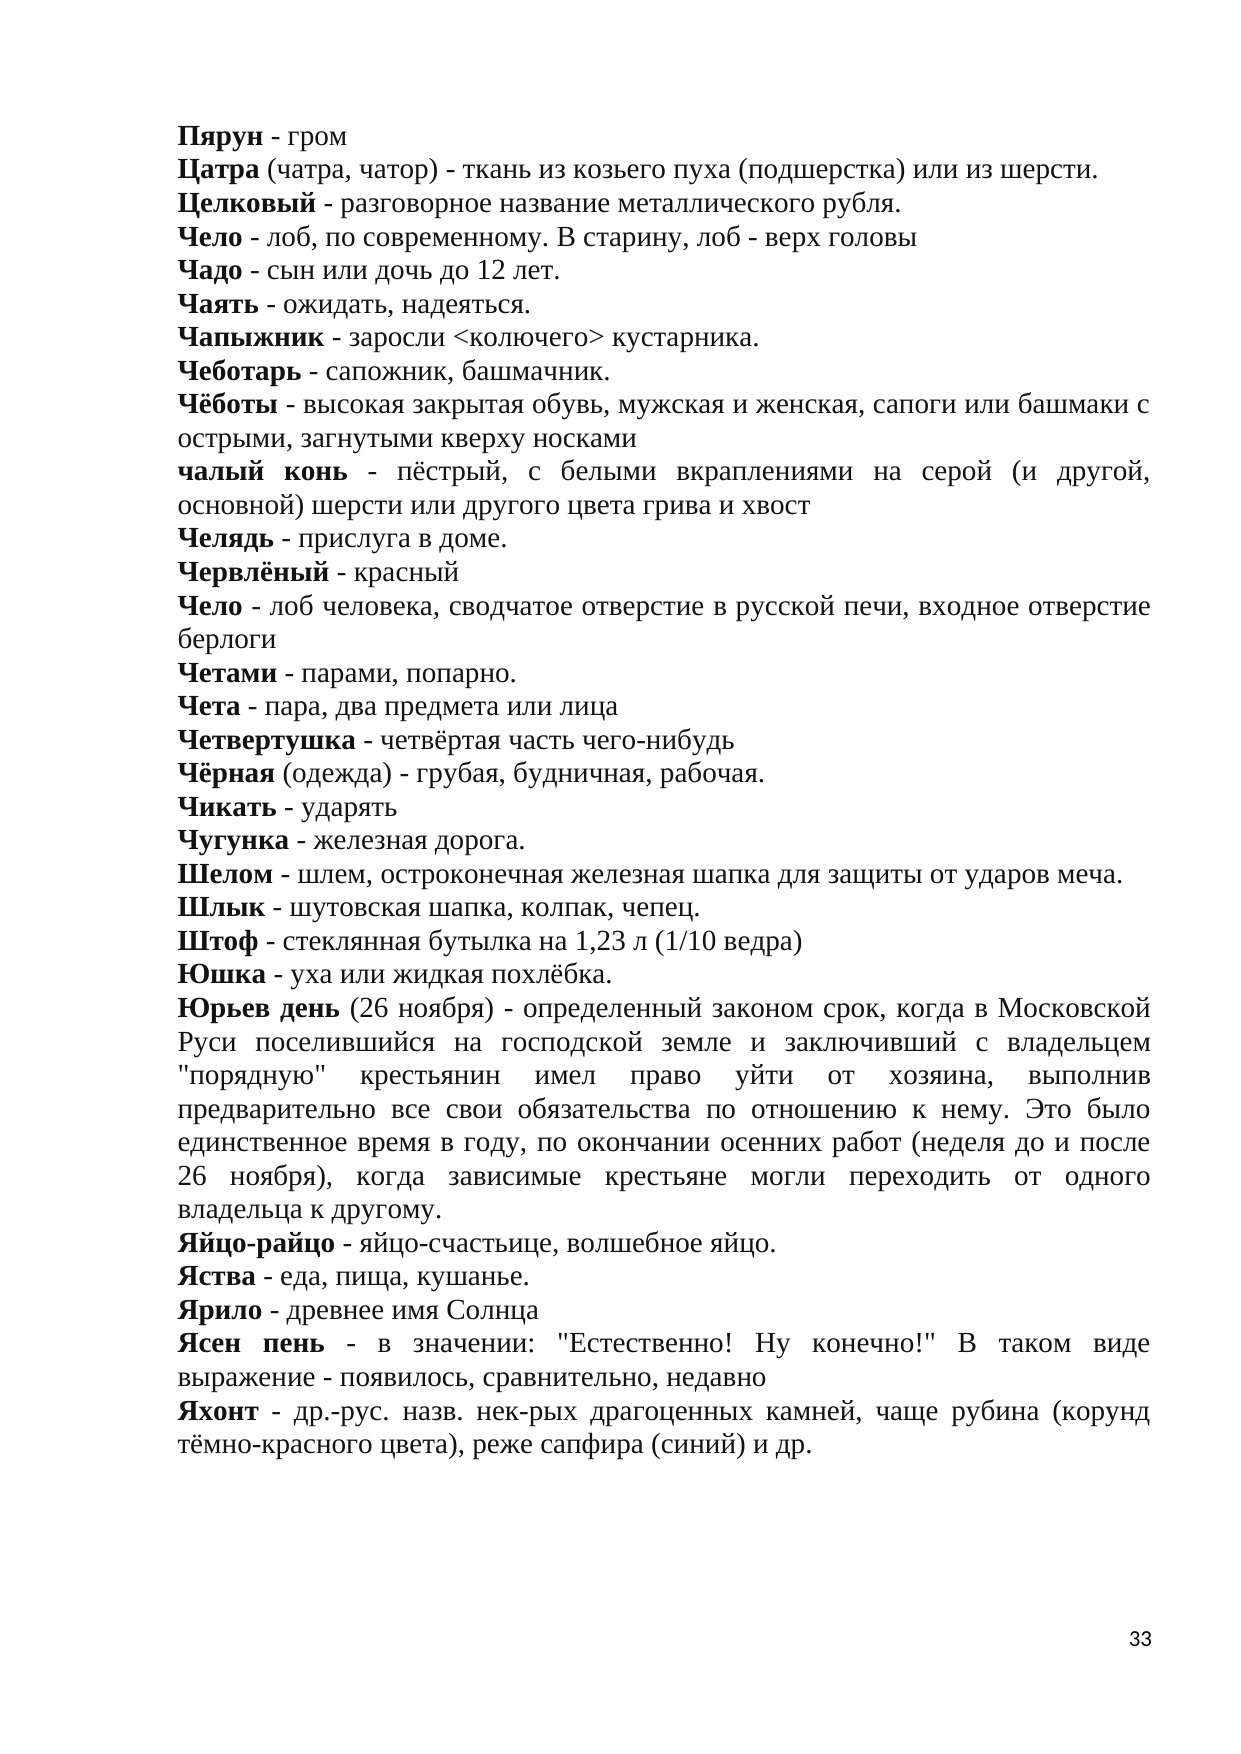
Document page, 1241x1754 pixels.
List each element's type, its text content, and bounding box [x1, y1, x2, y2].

text Штоф - стеклянная бутылка на 1,23 л (1/10 ведра) [177, 923, 1152, 957]
text Яйцо-райцо - яйцо-счастьице, волшебное яйцо. [177, 1225, 1152, 1258]
text Чугунка - железная дорога. [177, 822, 1152, 856]
text чалый конь - пёстрый, с белыми вкраплениями на серой (и другой, основной) шерсти или другого цвета грива и хвост [177, 453, 1152, 521]
text Цатра (чатра, чатор) - ткань из козьего пуха (подшерстка) или из шерсти. [177, 152, 1152, 185]
text Шлык - шутовская шапка, колпак, чепец. [177, 889, 1152, 923]
text Чадо - сын или дочь до 12 лет. [177, 252, 1152, 286]
text Яства - еда, пища, кушанье. [177, 1258, 1152, 1292]
text Чапыжник - заросли <колючего> кустарника. [177, 319, 1152, 353]
text Ярило - древнее имя Солнца [177, 1292, 1152, 1326]
text Ясен пень - в значении: "Естественно! Ну конечно!" В таком виде выражение - появилось, сравнительно, недавно [177, 1326, 1152, 1393]
text Чеботарь - сапожник, башмачник. [177, 353, 1152, 386]
text Целковый - разговорное название металлического рубля. [177, 185, 1152, 219]
text Пярун - гром [177, 118, 1152, 152]
text Чело - лоб, по современному. В старину, лоб - верх головы [177, 219, 1152, 252]
text Чикать - ударять [177, 789, 1152, 822]
text Юшка - уха или жидкая похлёбка. [177, 957, 1152, 990]
text Шелом - шлем, остроконечная железная шапка для защиты от ударов меча. [177, 856, 1152, 889]
text Челядь - прислуга в доме. [177, 521, 1152, 554]
text Червлёный - красный [177, 554, 1152, 588]
text Юрьев день (26 ноября) - определенный законом срок, когда в Московской Руси поселившийся на господской земле и заключивший с владельцем "порядную" крестьянин имел право уйти от хозяина, выполнив предварительно все свои обязательства по отношению к нему. Это было единственное время в году, по окончании осенних работ (неделя до и после 26 ноября), когда зависимые крестьяне могли переходить от одного владельца к другому. [177, 990, 1152, 1225]
text Чёботы - высокая закрытая обувь, мужская и женская, сапоги или башмаки с острыми, загнутыми кверху носками [177, 386, 1152, 453]
text Чета - пара, два предмета или лица [177, 688, 1152, 722]
text Чаять - ожидать, надеяться. [177, 286, 1152, 319]
text Четами - парами, попарно. [177, 655, 1152, 688]
text Яхонт - др.-рус. назв. нек-рых драгоценных камней, чаще рубина (корунд тёмно-красного цвета), реже сапфира (синий) и др. [177, 1393, 1152, 1460]
text Чёрная (одежда) - грубая, будничная, рабочая. [177, 755, 1152, 789]
text Чело - лоб человека, сводчатое отверстие в русской печи, входное отверстие берлоги [177, 588, 1152, 655]
text Четвертушка - четвёртая часть чего-нибудь [177, 722, 1152, 755]
